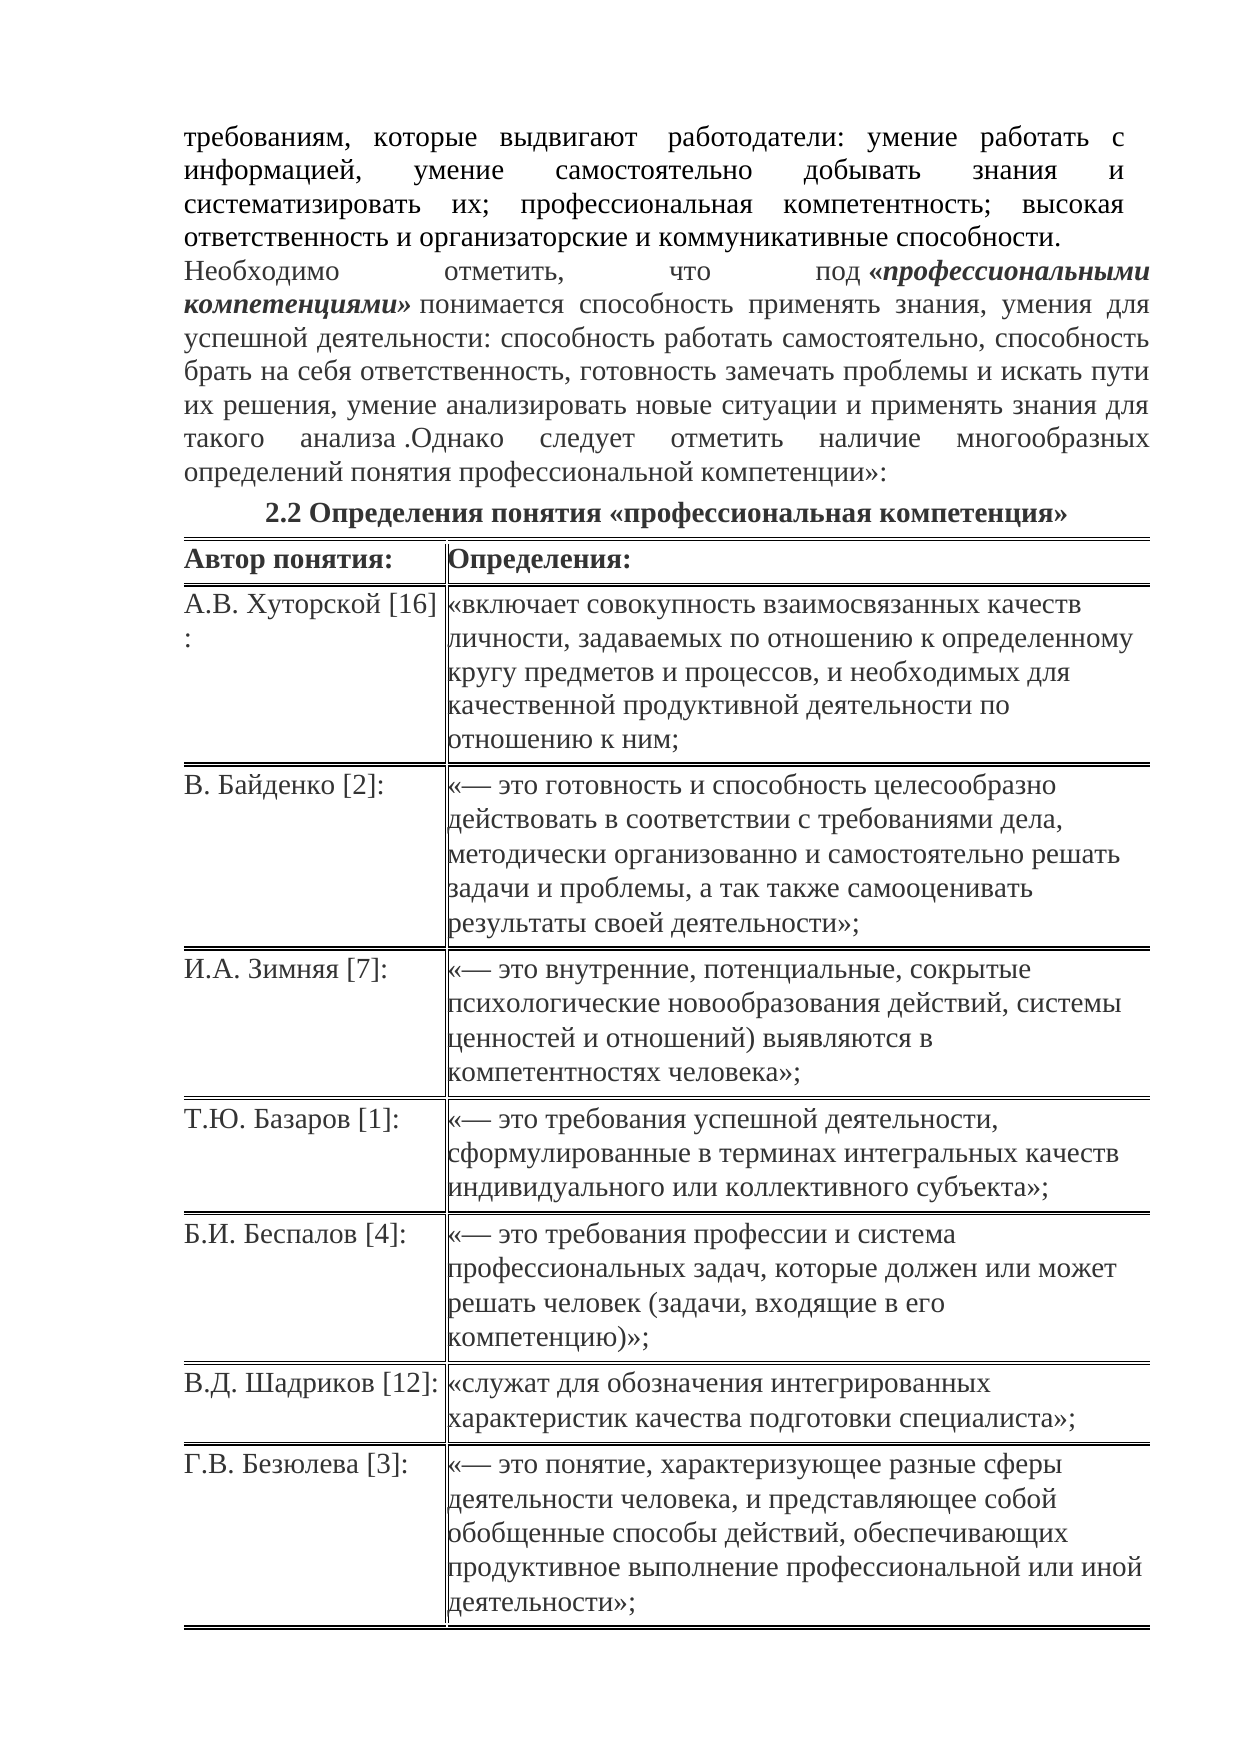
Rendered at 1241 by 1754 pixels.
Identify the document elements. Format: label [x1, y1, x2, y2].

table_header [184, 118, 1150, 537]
table_header [184, 538, 1150, 1628]
